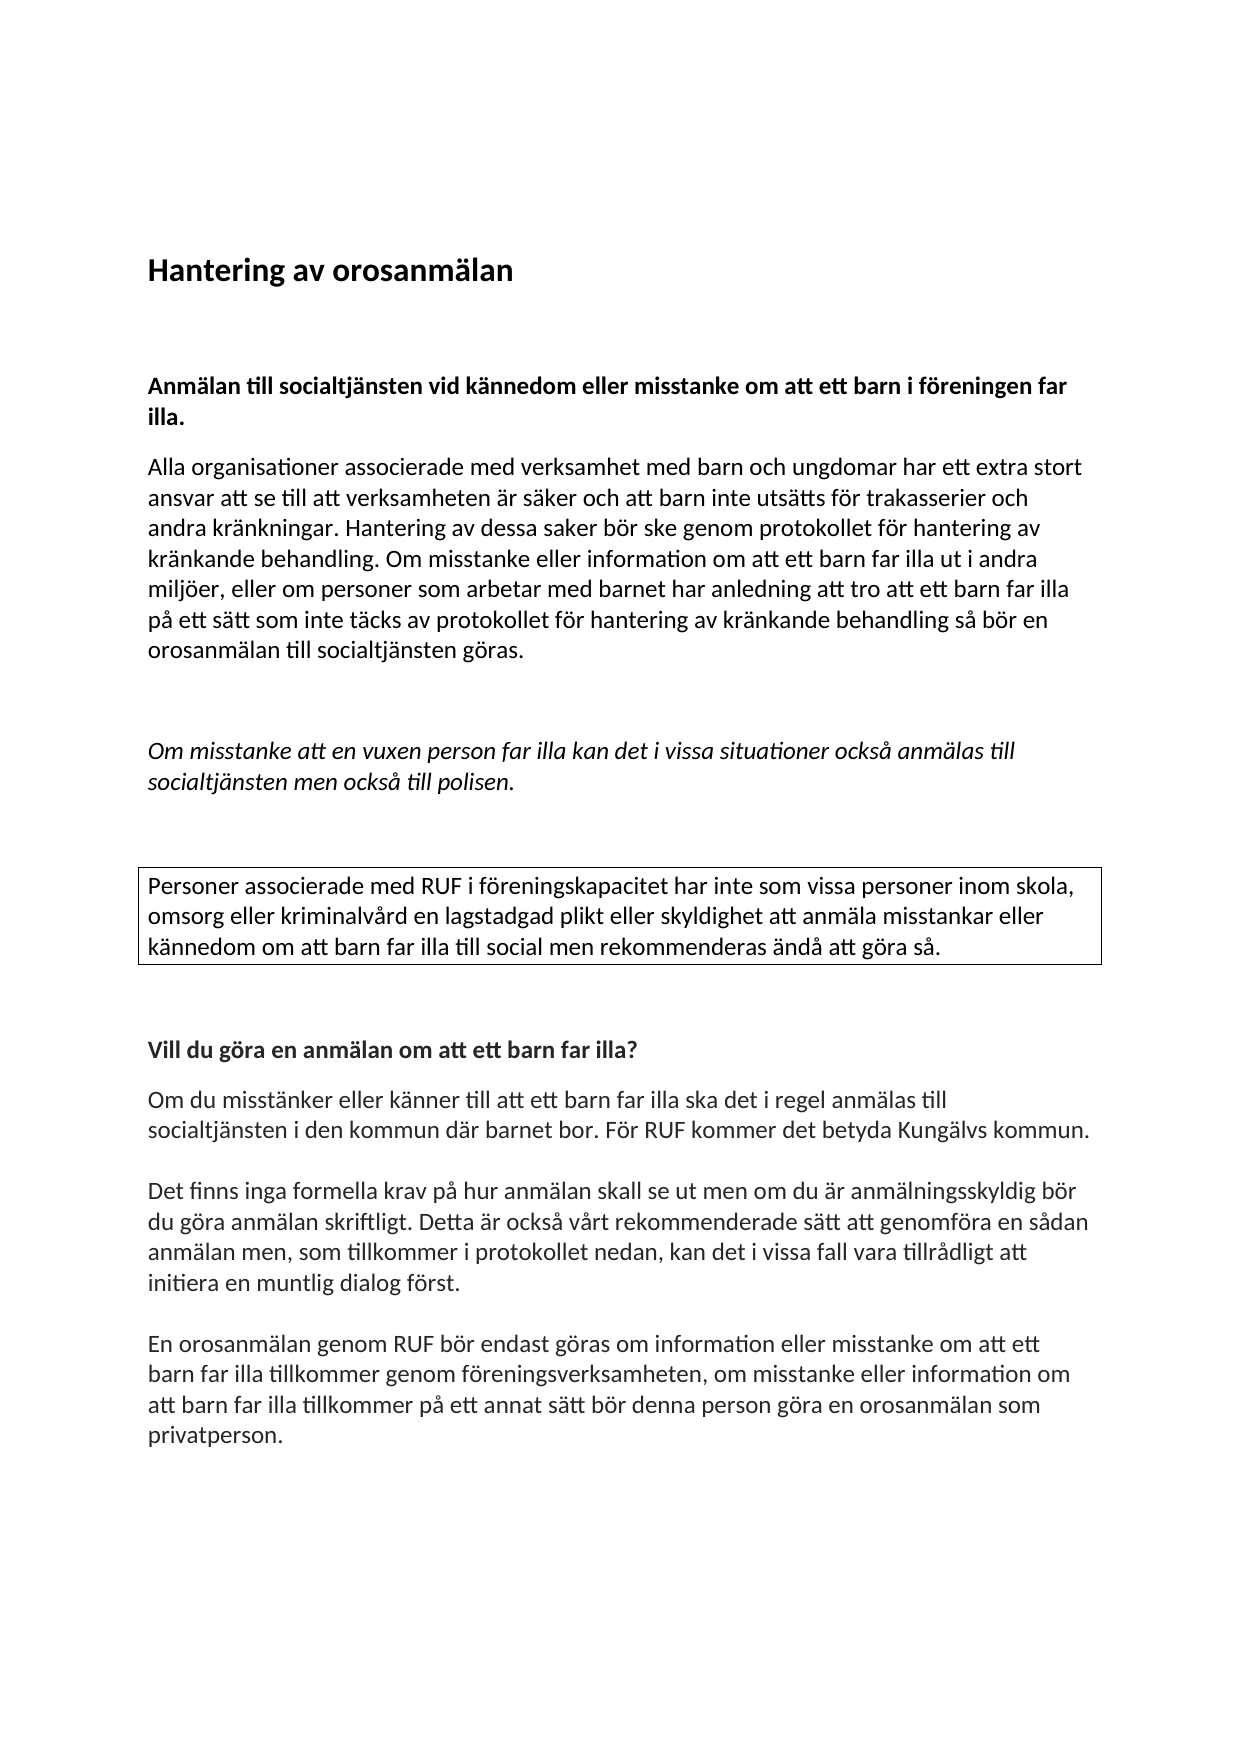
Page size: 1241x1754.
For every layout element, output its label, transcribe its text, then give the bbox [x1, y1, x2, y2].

text Personer associerade med RUF i föreningskapacitet har inte som vissa personer inom skola, omsorg eller kriminalvård en lagstadgad plikt eller skyldighet att anmäla misstankar eller kännedom om att barn far illa till social men rekommenderas ändå att göra så. [139, 868, 1101, 964]
text Alla organisationer associerade med verksamhet med barn och ungdomar har ett extra stort ansvar att se till att verksamheten är säker och att barn inte utsätts för trakasserier och andra kränkningar. Hantering av dessa saker bör ske genom protokollet för hantering av kränkande behandling. Om misstanke eller information om att ett barn far illa ut i andra miljöer, eller om personer som arbetar med barnet har anledning att tro att ett barn far illa på ett sätt som inte täcks av protokollet för hantering av kränkande behandling så bör en orosanmälan till socialtjänsten göras. [148, 451, 1093, 665]
text En orosanmälan genom RUF bör endast göras om information eller misstanke om att ett barn far illa tillkommer genom föreningsverksamheten, om misstanke eller information om att barn far illa tillkommer på ett annat sätt bör denna person göra en orosanmälan som privatperson. [148, 1328, 1093, 1450]
text Om du misstänker eller känner till att ett barn far illa ska det i regel anmälas till socialtjänsten i den kommun där barnet bor. För RUF kommer det betyda Kungälvs kommun. Det finns inga formella krav på hur anmälan skall se ut men om du är anmälningsskyldig bör du göra anmälan skriftligt. Detta är också vårt rekommenderade sätt att genomföra en sådan anmälan men, som tillkommer i protokollet nedan, kan det i vissa fall vara tillrådligt att initiera en muntlig dialog först. [148, 1084, 1093, 1297]
text Om misstanke att en vuxen person far illa kan det i vissa situationer också anmälas till socialtjänsten men också till polisen. [148, 735, 1093, 796]
text Hantering av orosanmälan [148, 249, 1093, 289]
text Anmälan till socialtjänsten vid kännedom eller misstanke om att ett barn i föreningen far illa. [148, 370, 1093, 431]
text Vill du göra en anmälan om att ett barn far illa? [148, 1034, 1093, 1065]
